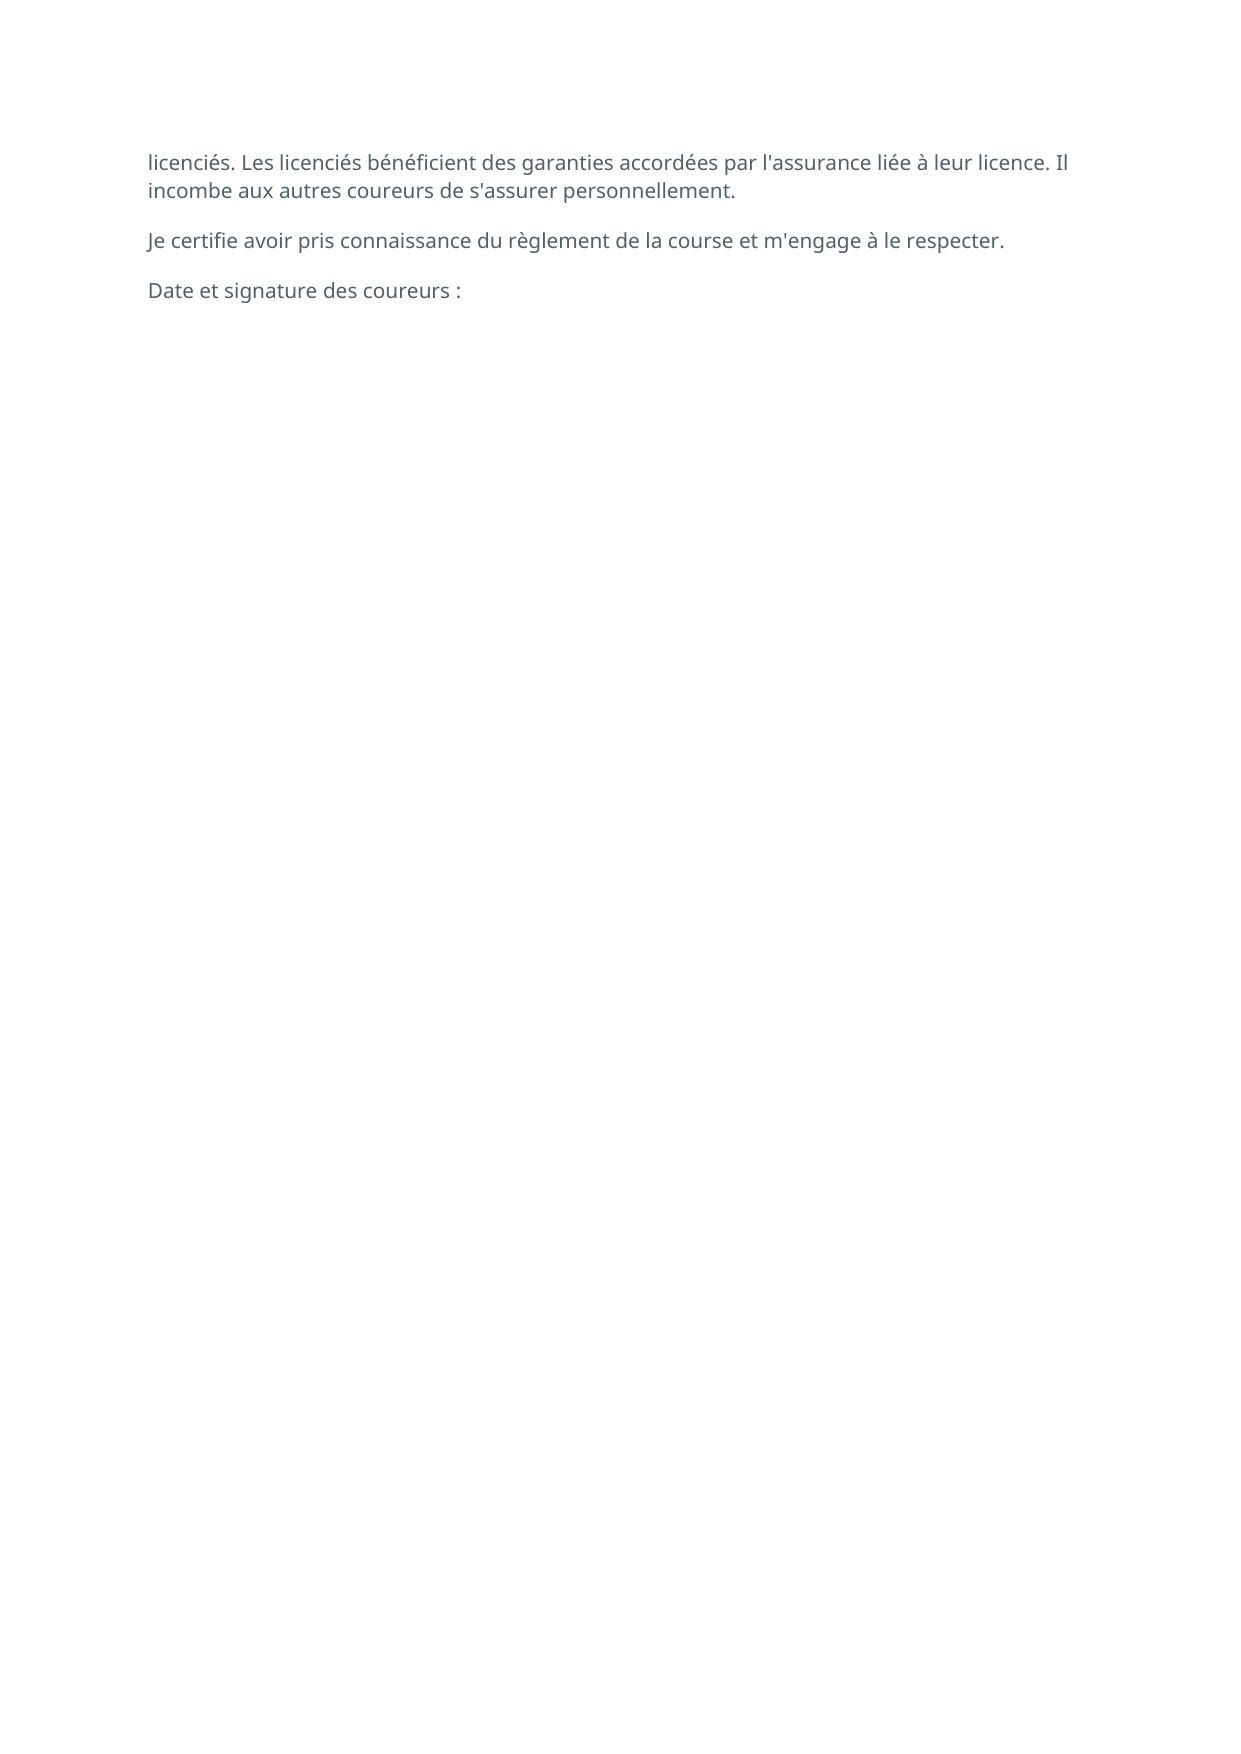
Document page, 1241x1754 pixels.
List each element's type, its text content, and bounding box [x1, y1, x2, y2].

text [148, 148, 1093, 204]
text Date et signature des coureurs : [148, 276, 1093, 304]
text Je certifie avoir pris connaissance du règlement de la course et m'engage à le respecter. [148, 226, 1093, 254]
